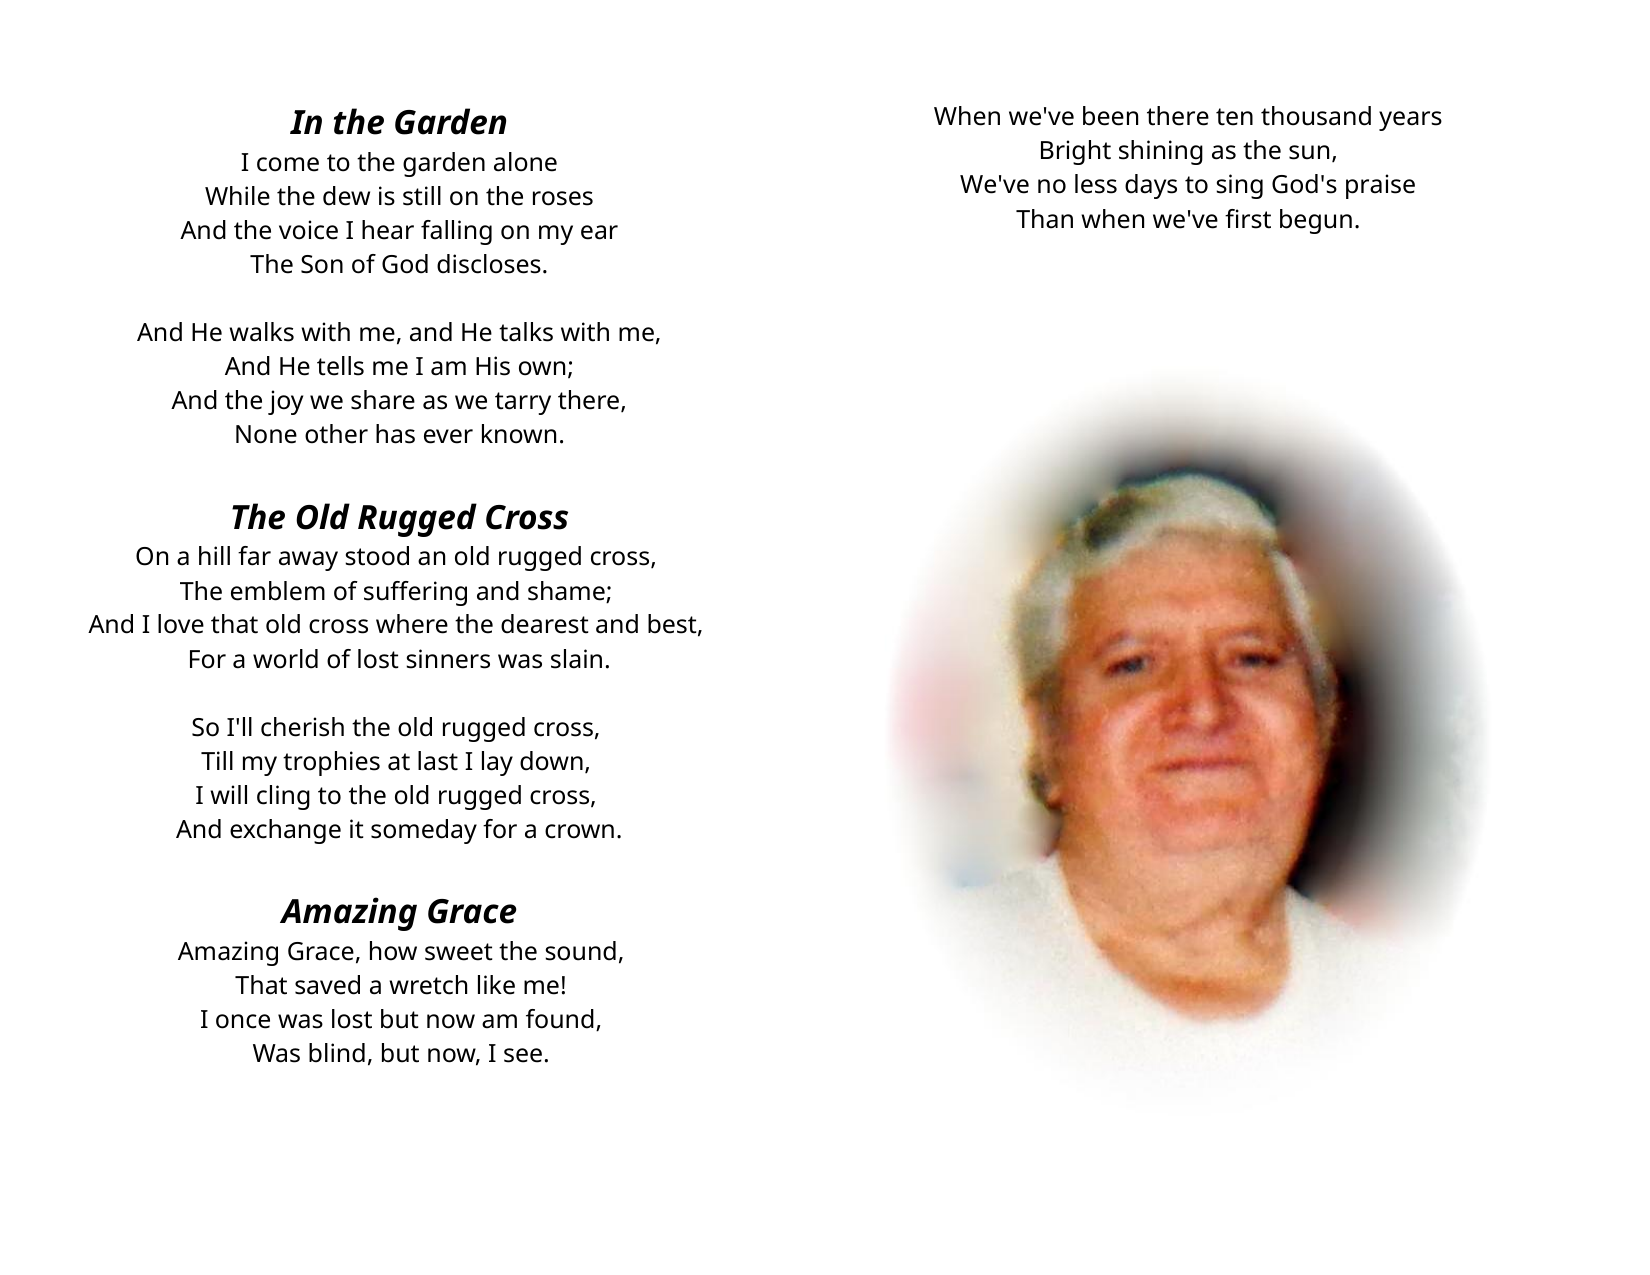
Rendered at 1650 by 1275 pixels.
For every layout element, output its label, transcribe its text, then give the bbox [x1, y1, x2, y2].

text On a hill far away stood an old rugged cross, The emblem of suffering and shame; And I love that old cross where the dearest and best, For a world of lost sinners was slain. [15, 539, 188, 675]
text The Old Rugged Cross [15, 494, 784, 539]
text In the Garden [15, 99, 784, 144]
text So I'll cherish the old rugged cross, Till my trophies at last I lay down, I will cling to the old rugged cross, And exchange it someday for a crown. [15, 675, 784, 846]
text Amazing Grace [15, 888, 784, 934]
text Amazing Grace, how sweet the sound, That saved a wretch like me! I once was lost but now am found, Was blind, but now, I see. [550, 934, 787, 1070]
text I come to the garden alone While the dew is still on the roses And the voice I hear falling on my ear The Son of God discloses. And He walks with me, and He talks with me, And He tells me I am His own; And the joy we share as we tarry there, None other has ever known. [15, 144, 784, 451]
text When we've been there ten thousand years Bright shining as the sun, We've no less days to sing God's praise Than when we've first begun. [1338, 99, 1574, 235]
picture [884, 366, 1492, 1117]
text On a hill far away stood an old rugged cross, The emblem of suffering and shame; And I love that old cross where the dearest and best, For a world of lost sinners was slain. [611, 539, 784, 675]
text Amazing Grace, how sweet the sound, That saved a wretch like me! I once was lost but now am found, Was blind, but now, I see. [15, 934, 252, 1070]
text When we've been there ten thousand years Bright shining as the sun, We've no less days to sing God's praise Than when we've first begun. [802, 99, 1038, 235]
